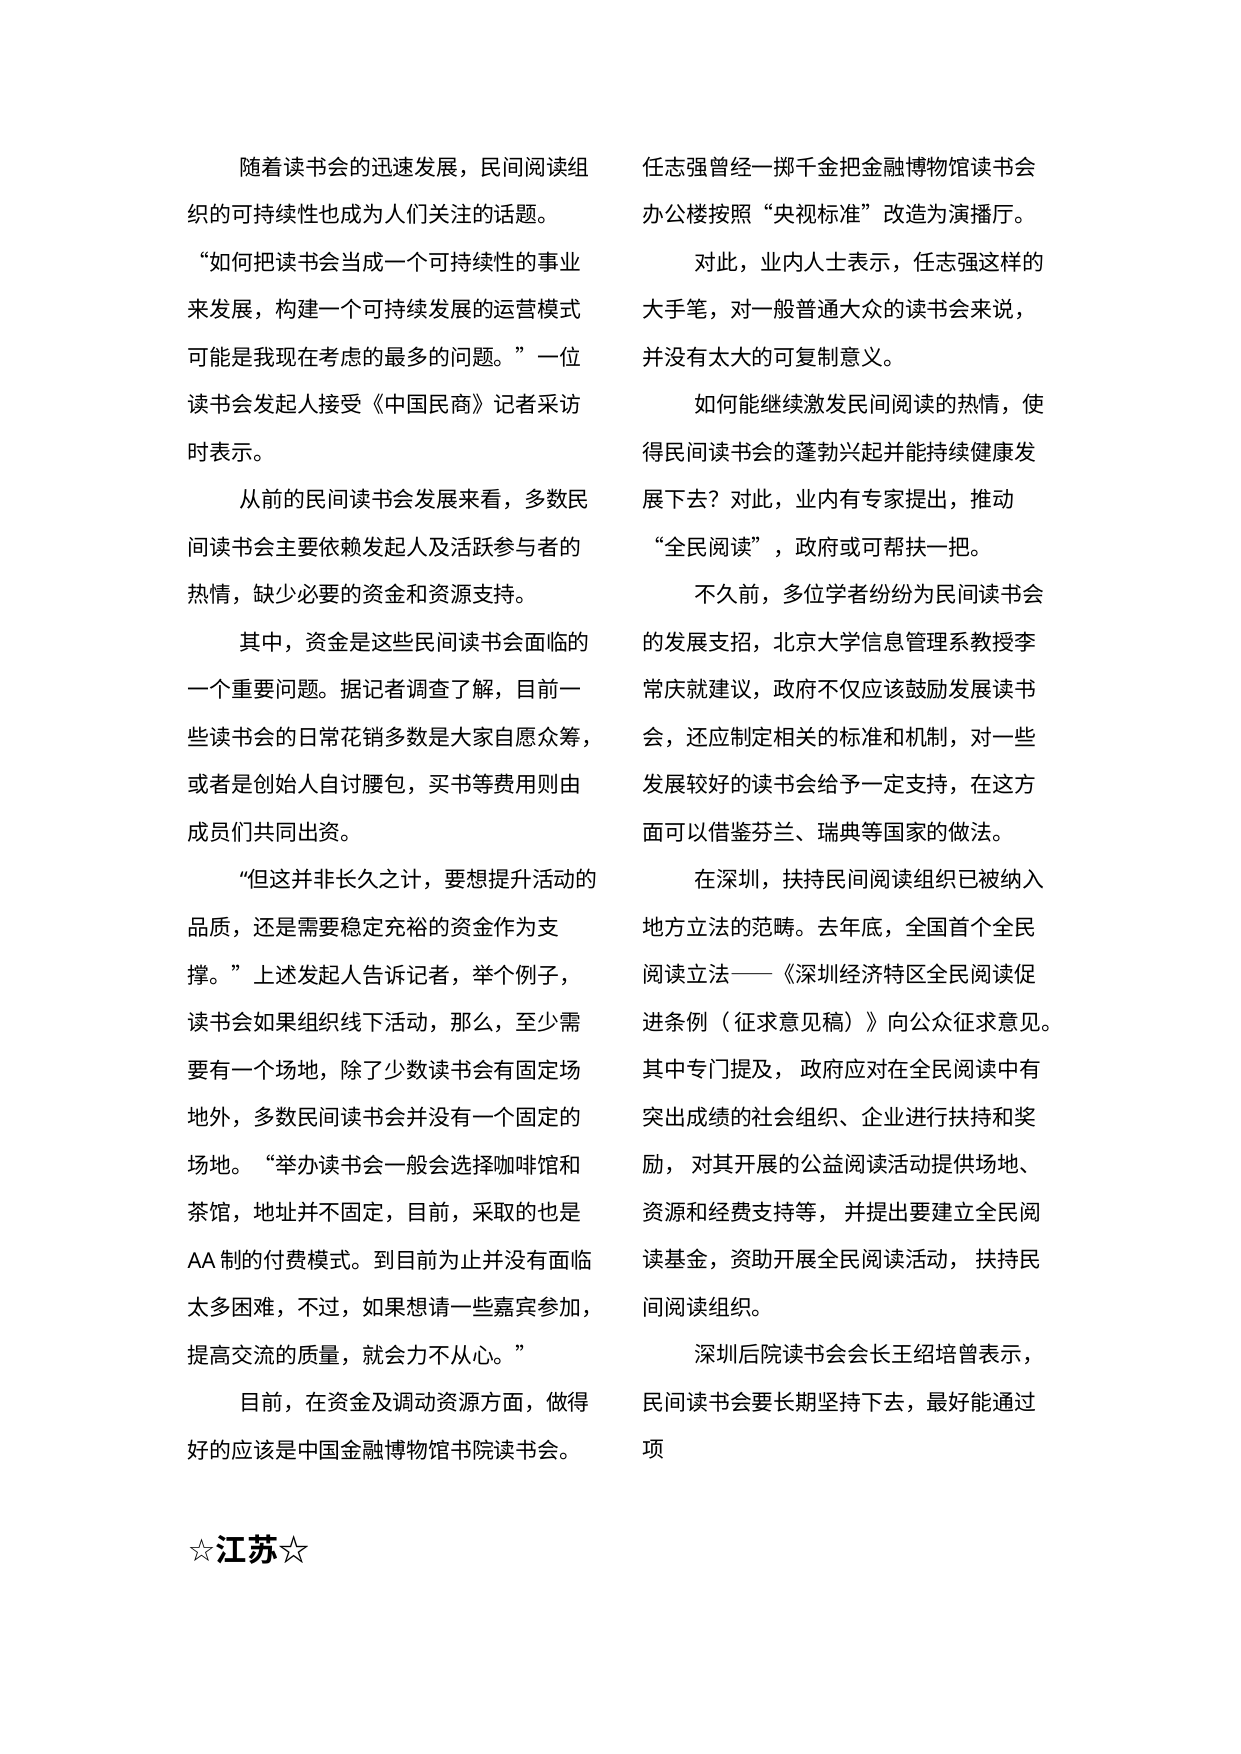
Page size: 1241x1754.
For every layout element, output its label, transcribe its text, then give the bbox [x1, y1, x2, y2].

text 目前，在资金及调动资源方面，做得好的应该是中国金融博物馆书院读书会。任志强曾经一掷千金把金融博物馆读书会办公楼按照“央视标准”改造为演播厅。 [187, 1385, 598, 1464]
text ☆江苏☆ [187, 1525, 1053, 1570]
text 从前的民间读书会发展来看，多数民间读书会主要依赖发起人及活跃参与者的热情，缺少必要的资金和资源支持。 [187, 482, 598, 609]
text 目前，在资金及调动资源方面，做得好的应该是中国金融博物馆书院读书会。任志强曾经一掷千金把金融博物馆读书会办公楼按照“央视标准”改造为演播厅。 [642, 150, 1053, 229]
text 如何能继续激发民间阅读的热情，使得民间读书会的蓬勃兴起并能持续健康发展下去？对此，业内有专家提出，推动“全民阅读”，政府或可帮扶一把。 [642, 387, 1053, 562]
text 随着读书会的迅速发展，民间阅读组织的可持续性也成为人们关注的话题。“如何把读书会当成一个可持续性的事业来发展，构建一个可持续发展的运营模式可能是我现在考虑的最多的问题。”一位读书会发起人接受《中国民商》记者采访时表示。 [187, 150, 598, 467]
text 其中，资金是这些民间读书会面临的一个重要问题。据记者调查了解，目前一些读书会的日常花销多数是大家自愿众筹，或者是创始人自讨腰包，买书等费用则由成员们共同出资。 [187, 625, 598, 847]
text “但这并非长久之计，要想提升活动的品质，还是需要稳定充裕的资金作为支撑。”上述发起人告诉记者，举个例子，读书会如果组织线下活动，那么，至少需要有一个场地，除了少数读书会有固定场地外，多数民间读书会并没有一个固定的场地。“举办读书会一般会选择咖啡馆和茶馆，地址并不固定，目前，采取的也是AA制的付费模式。到目前为止并没有面临太多困难，不过，如果想请一些嘉宾参加，提高交流的质量，就会力不从心。” [187, 862, 598, 1369]
text 深圳后院读书会会长王绍培曾表示，民间读书会要长期坚持下去，最好能通过项 [642, 1337, 1053, 1464]
text 在深圳，扶持民间阅读组织已被纳入地方立法的范畴。去年底，全国首个全民阅读立法——《深圳经济特区全民阅读促进条例（ 征求意见稿）》向公众征求意见。其中专门提及， 政府应对在全民阅读中有突出成绩的社会组织、企业进行扶持和奖励， 对其开展的公益阅读活动提供场地、资源和经费支持等， 并提出要建立全民阅读基金，资助开展全民阅读活动， 扶持民间阅读组织。 [642, 862, 1053, 1322]
text 对此，业内人士表示，任志强这样的大手笔，对一般普通大众的读书会来说，并没有太大的可复制意义。 [642, 245, 1053, 372]
text 不久前，多位学者纷纷为民间读书会的发展支招，北京大学信息管理系教授李常庆就建议，政府不仅应该鼓励发展读书会，还应制定相关的标准和机制，对一些发展较好的读书会给予一定支持，在这方面可以借鉴芬兰、瑞典等国家的做法。 [642, 577, 1053, 847]
